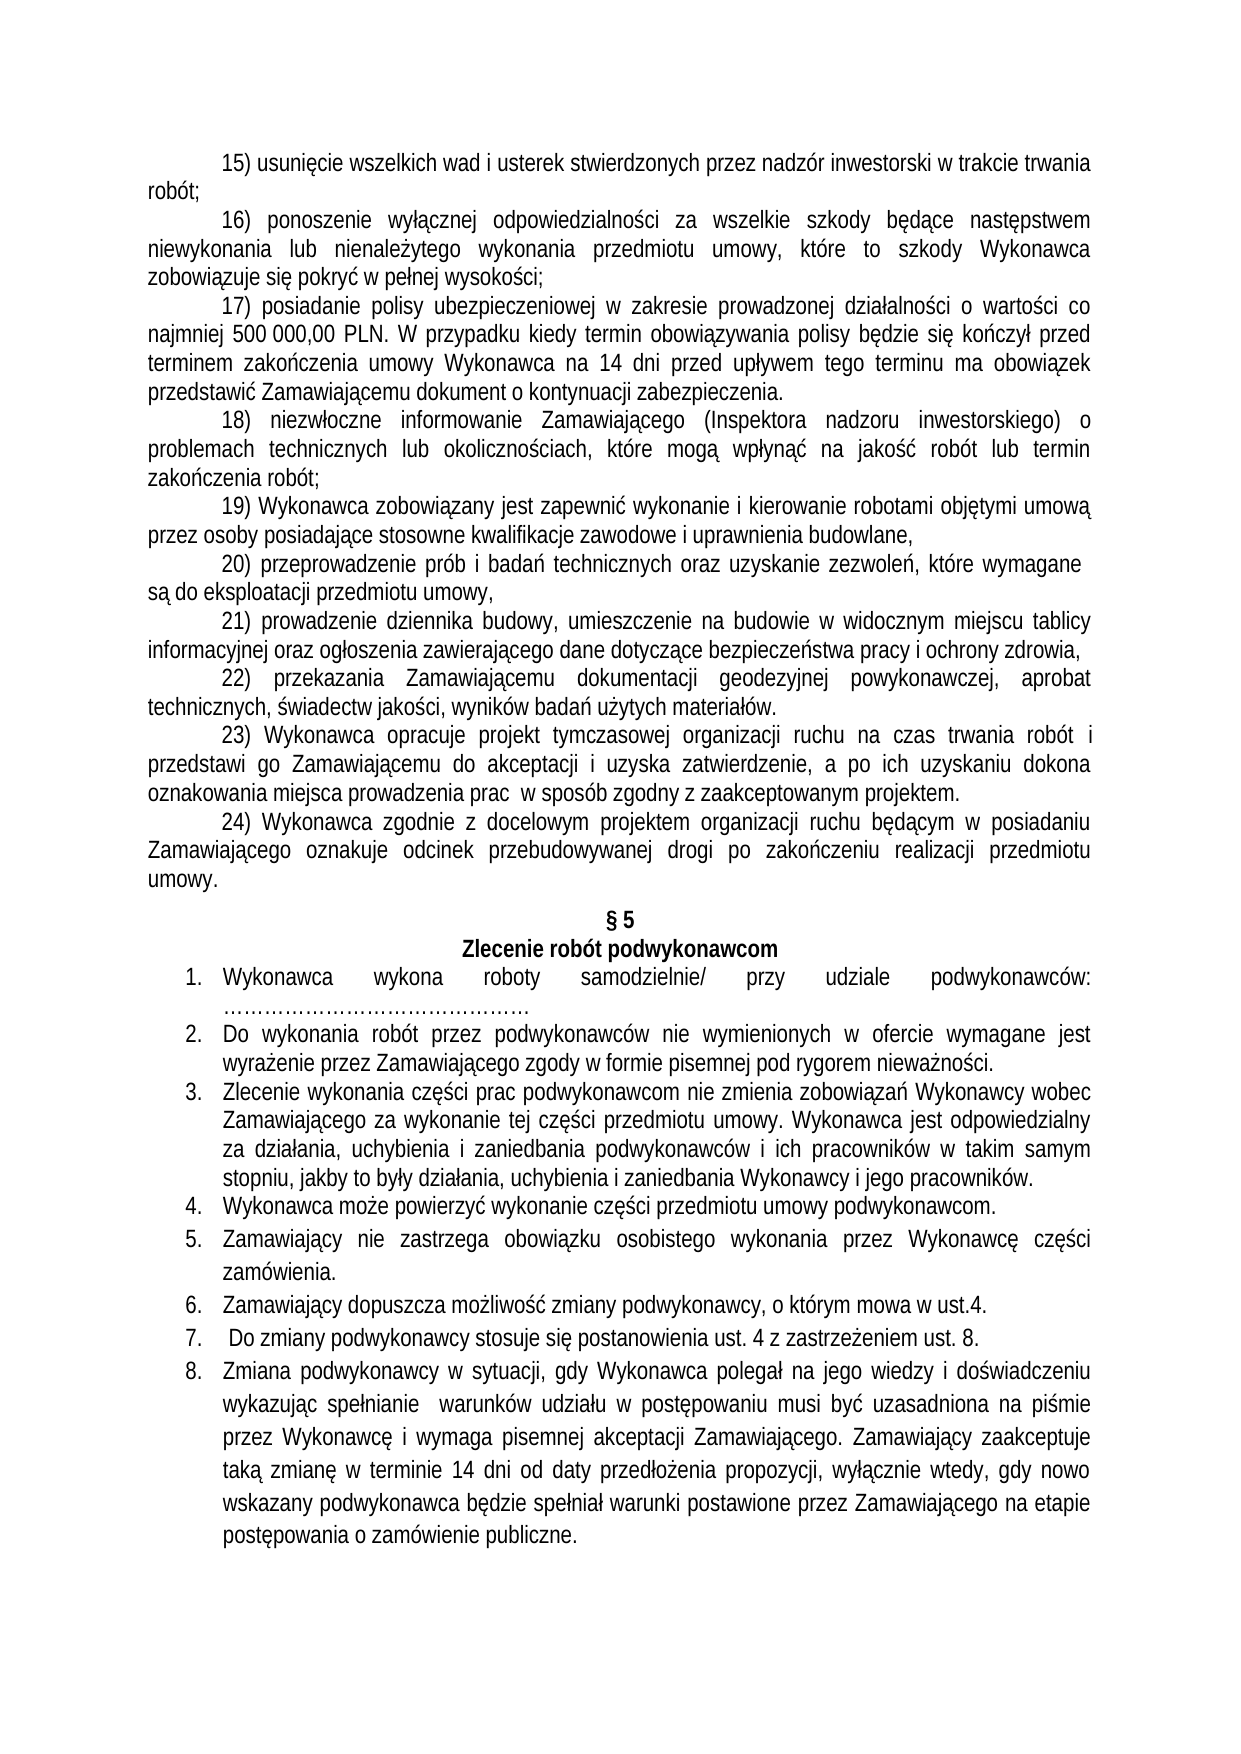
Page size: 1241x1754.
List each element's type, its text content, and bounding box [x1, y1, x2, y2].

text 22) przekazania Zamawiającemu dokumentacji geodezyjnej powykonawczej, aprobat technicznych, świadectw jakości, wyników badań użytych materiałów. [148, 663, 1093, 721]
text 20) przeprowadzenie prób i badań technicznych oraz uzyskanie zezwoleń, które wymagane są do eksploatacji przedmiotu umowy, [148, 549, 1093, 606]
text 23) Wykonawca opracuje projekt tymczasowej organizacji ruchu na czas trwania robót i przedstawi go Zamawiającemu do akceptacji i uzyska zatwierdzenie, a po ich uzyskaniu dokona oznakowania miejsca prowadzenia prac w sposób zgodny z zaakceptowanym projektem. [148, 721, 1093, 806]
text 15) usunięcie wszelkich wad i usterek stwierdzonych przez nadzór inwestorski w trakcie trwania robót; [148, 148, 1093, 205]
text 21) prowadzenie dziennika budowy, umieszczenie na budowie w widocznym miejscu tablicy informacyjnej oraz ogłoszenia zawierającego dane dotyczące bezpieczeństwa pracy i ochrony zdrowia, [148, 606, 1093, 663]
text § 5 [148, 905, 1093, 933]
list Wykonawca wykona roboty samodzielnie/ przy udziale podwykonawców: ……………………………………… [185, 962, 1093, 1019]
list Zamawiający nie zastrzega obowiązku osobistego wykonania przez Wykonawcę części zamówienia. [185, 1224, 1093, 1286]
list Zamawiający dopuszcza możliwość zmiany podwykonawcy, o którym mowa w ust.4. [185, 1290, 1093, 1319]
list Zlecenie wykonania części prac podwykonawcom nie zmienia zobowiązań Wykonawcy wobec Zamawiającego za wykonanie tej części przedmiotu umowy. Wykonawca jest odpowiedzialny za działania, uchybienia i zaniedbania podwykonawców i ich pracowników w takim samym stopniu, jakby to były działania, uchybienia i zaniedbania Wykonawcy i jego pracowników. [185, 1077, 1093, 1191]
text 19) Wykonawca zobowiązany jest zapewnić wykonanie i kierowanie robotami objętymi umową przez osoby posiadające stosowne kwalifikacje zawodowe i uprawnienia budowlane, [148, 491, 1093, 549]
list Do zmiany podwykonawcy stosuje się postanowienia ust. 4 z zastrzeżeniem ust. 8. [185, 1323, 1093, 1352]
text 24) Wykonawca zgodnie z docelowym projektem organizacji ruchu będącym w posiadaniu Zamawiającego oznakuje odcinek przebudowywanej drogi po zakończeniu realizacji przedmiotu umowy. [148, 806, 1093, 892]
list Do wykonania robót przez podwykonawców nie wymienionych w ofercie wymagane jest wyrażenie przez Zamawiającego zgody w formie pisemnej pod rygorem nieważności. [185, 1019, 1093, 1077]
list Wykonawca może powierzyć wykonanie części przedmiotu umowy podwykonawcom. [185, 1191, 1093, 1220]
text 17) posiadanie polisy ubezpieczeniowej w zakresie prowadzonej działalności o wartości co najmniej 500 000,00 PLN. W przypadku kiedy termin obowiązywania polisy będzie się kończył przed terminem zakończenia umowy Wykonawca na 14 dni przed upływem tego terminu ma obowiązek przedstawić Zamawiającemu dokument o kontynuacji zabezpieczenia. [148, 291, 1093, 405]
list Zmiana podwykonawcy w sytuacji, gdy Wykonawca polegał na jego wiedzy i doświadczeniu wykazując spełnianie warunków udziału w postępowaniu musi być uzasadniona na piśmie przez Wykonawcę i wymaga pisemnej akceptacji Zamawiającego. Zamawiający zaakceptuje taką zmianę w terminie 14 dni od daty przedłożenia propozycji, wyłącznie wtedy, gdy nowo wskazany podwykonawca będzie spełniał warunki postawione przez Zamawiającego na etapie postępowania o zamówienie publiczne. [185, 1356, 1093, 1549]
text 16) ponoszenie wyłącznej odpowiedzialności za wszelkie szkody będące następstwem niewykonania lub nienależytego wykonania przedmiotu umowy, które to szkody Wykonawca zobowiązuje się pokryć w pełnej wysokości; [148, 205, 1093, 291]
text Zlecenie robót podwykonawcom [148, 933, 1093, 962]
text 18) niezwłoczne informowanie Zamawiającego (Inspektora nadzoru inwestorskiego) o problemach technicznych lub okolicznościach, które mogą wpłynąć na jakość robót lub termin zakończenia robót; [148, 405, 1093, 491]
